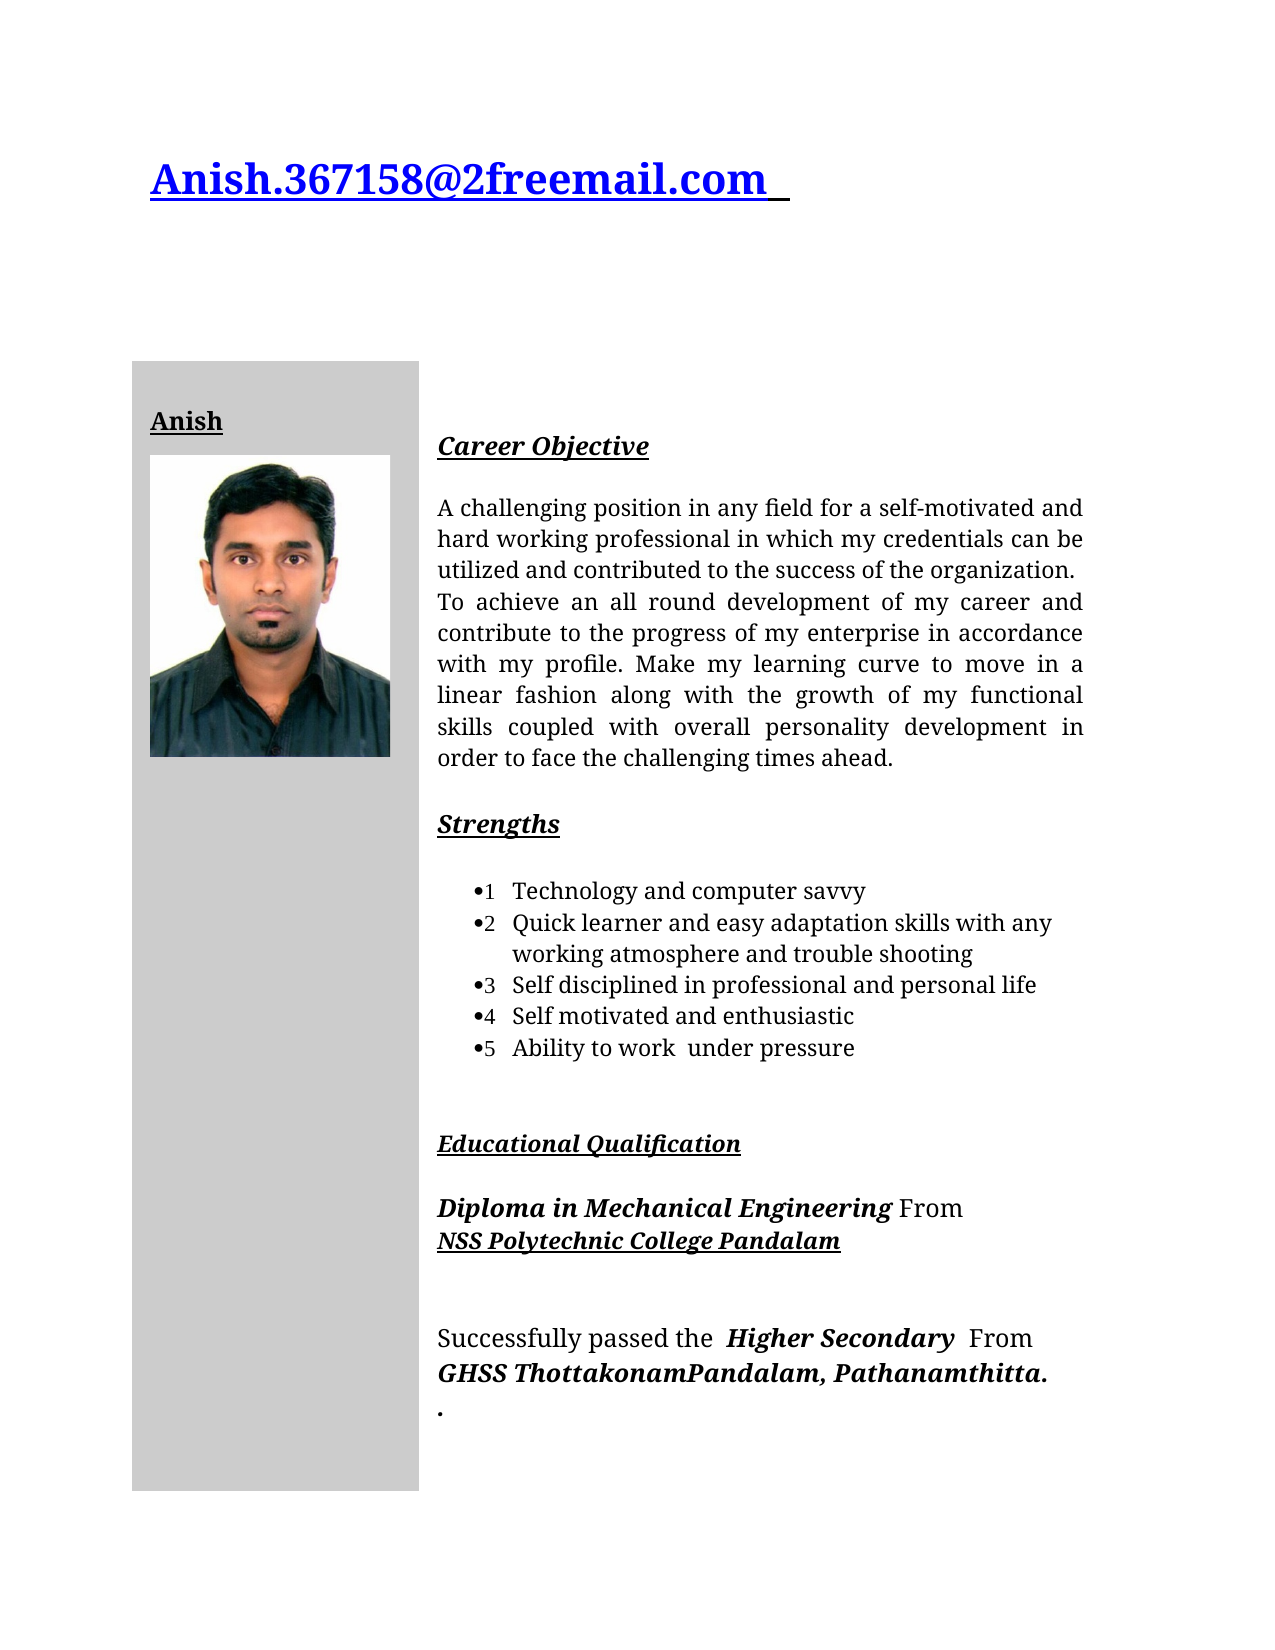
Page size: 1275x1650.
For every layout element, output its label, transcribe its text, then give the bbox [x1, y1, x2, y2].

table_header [419, 361, 1102, 1491]
text Anish.367158@2freemail.com [150, 150, 1125, 207]
table_header Anish [132, 361, 419, 1491]
picture [150, 455, 390, 757]
